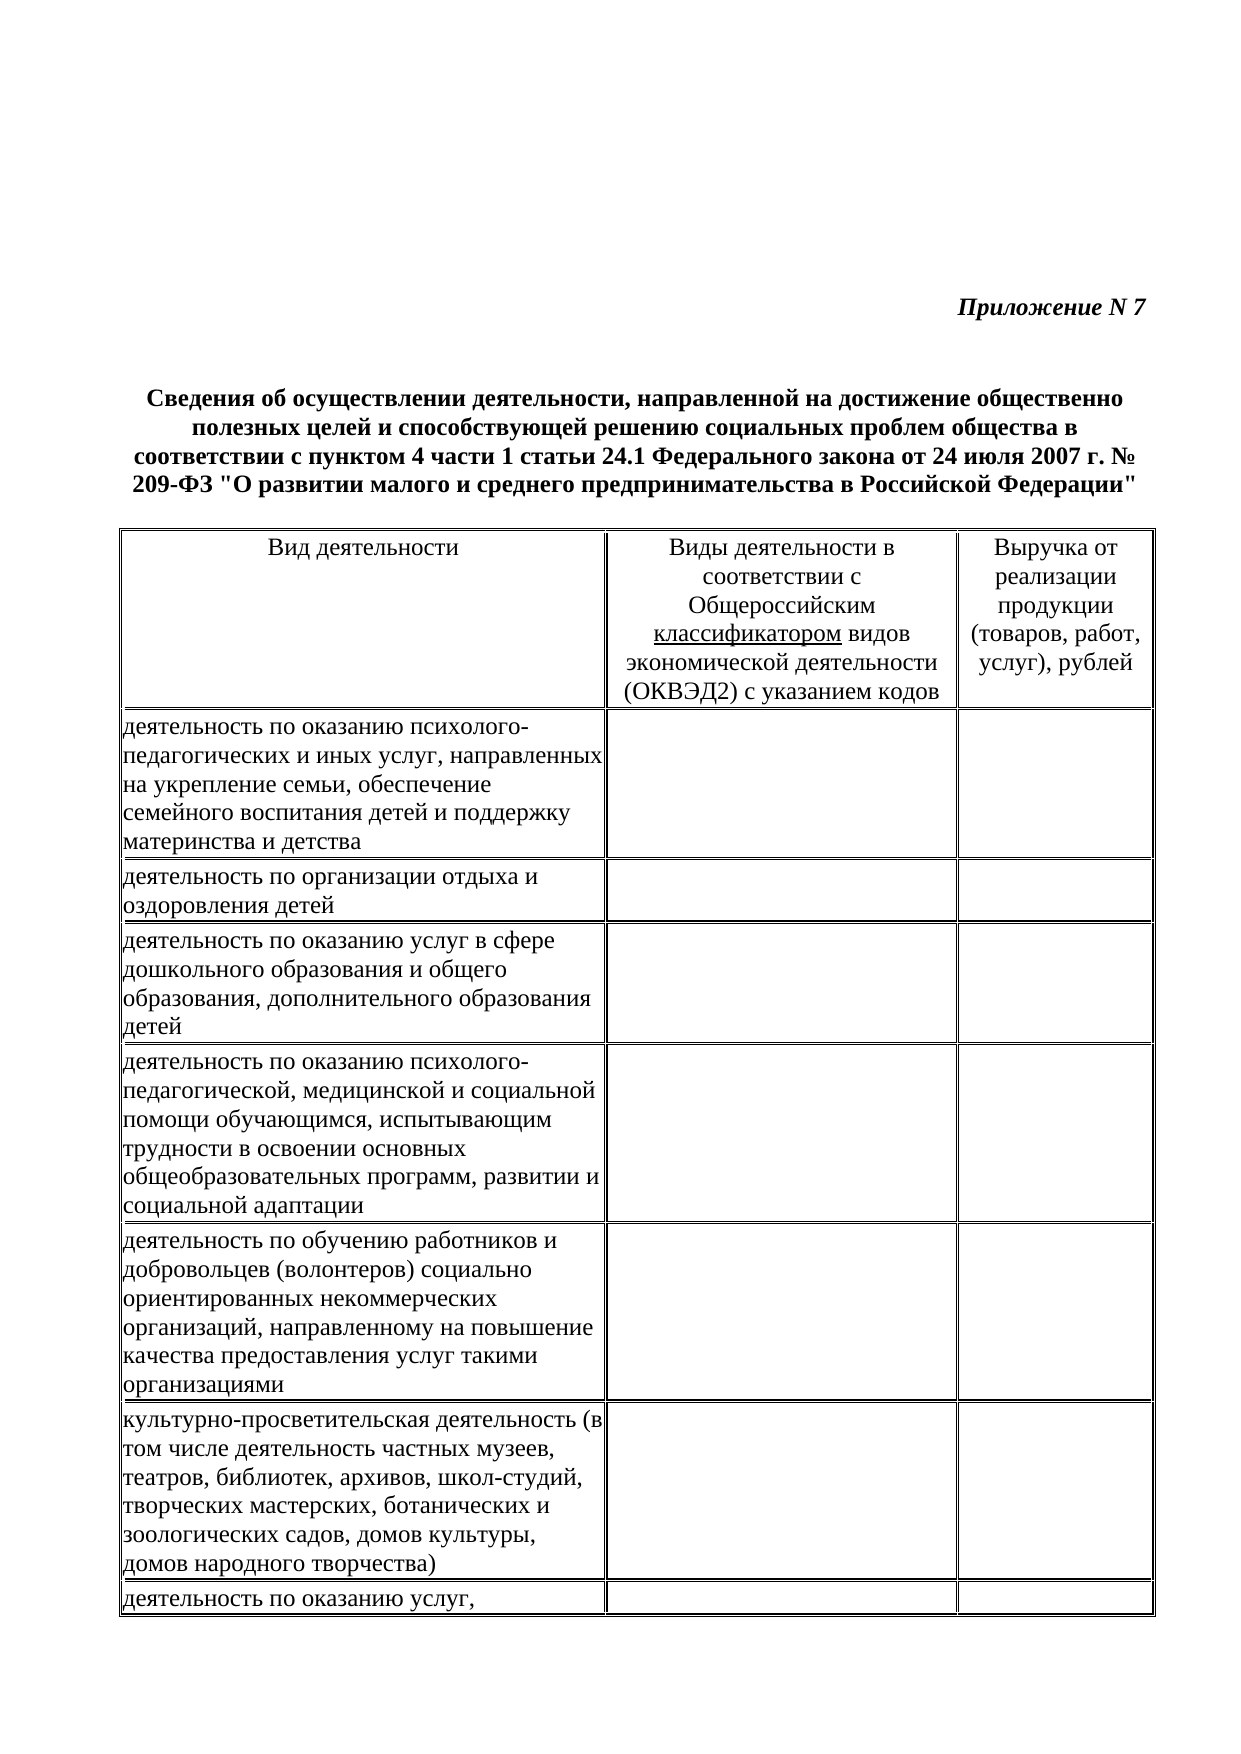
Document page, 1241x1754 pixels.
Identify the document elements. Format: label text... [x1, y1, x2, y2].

table_cell [958, 1221, 1154, 1399]
table_cell [959, 856, 1153, 920]
table_cell [959, 1399, 1153, 1578]
table_cell [608, 1403, 956, 1578]
table_cell [959, 706, 1153, 856]
table_header Вид деятельности [122, 529, 606, 706]
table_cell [122, 1578, 606, 1613]
table_cell [608, 1224, 956, 1399]
table_cell деятельность по обучению работников и добровольцев (волонтеров) социально ориентированных некоммерческих организаций, направленному на повышение качества предоставления услуг такими организациями [120, 1221, 606, 1399]
table_cell [958, 1578, 1153, 1613]
table_cell [958, 1042, 1154, 1221]
text Сведения об осуществлении деятельности, направленной на достижение общественно полезных целей и способствующей решению социальных проблем общества в соответствии с пунктом 4 части 1 статьи 24.1 Федерального закона от 24 июля 2007 г. № 209-ФЗ "О развитии малого и среднего предпринимательства в Российской Федерации" [118, 383, 1152, 498]
table_cell деятельность по организации отдыха и оздоровления детей [122, 856, 604, 920]
table_cell деятельность по оказанию услуг в сфере дошкольного образования и общего образования, дополнительного образования детей [122, 920, 604, 1042]
table_header Виды деятельности в соответствии с Общероссийским классификатором видов экономической деятельности (ОКВЭД2) с указанием кодов [606, 531, 957, 706]
table_cell деятельность по оказанию психолого-педагогической, медицинской и социальной помощи обучающимся, испытывающим трудности в освоении основных общеобразовательных программ, развитии и социальной адаптации [120, 1042, 606, 1221]
table_cell [606, 1582, 957, 1613]
table_cell [608, 1045, 956, 1221]
table_cell [608, 860, 956, 920]
table_cell [608, 924, 956, 1042]
table_cell [608, 710, 956, 856]
table_cell культурно-просветительская деятельность (в том числе деятельность частных музеев, театров, библиотек, архивов, школ-студий, творческих мастерских, ботанических и зоологических садов, домов культуры, домов народного творчества) [122, 1399, 604, 1578]
table_header Выручка от реализации продукции (товаров, работ, услуг), рублей [958, 531, 1152, 706]
table_cell [959, 920, 1153, 1042]
table_cell деятельность по оказанию психолого-педагогических и иных услуг, направленных на укрепление семьи, обеспечение семейного воспитания детей и поддержку материнства и детства [122, 706, 604, 856]
text Приложение N 7 [118, 292, 1152, 354]
